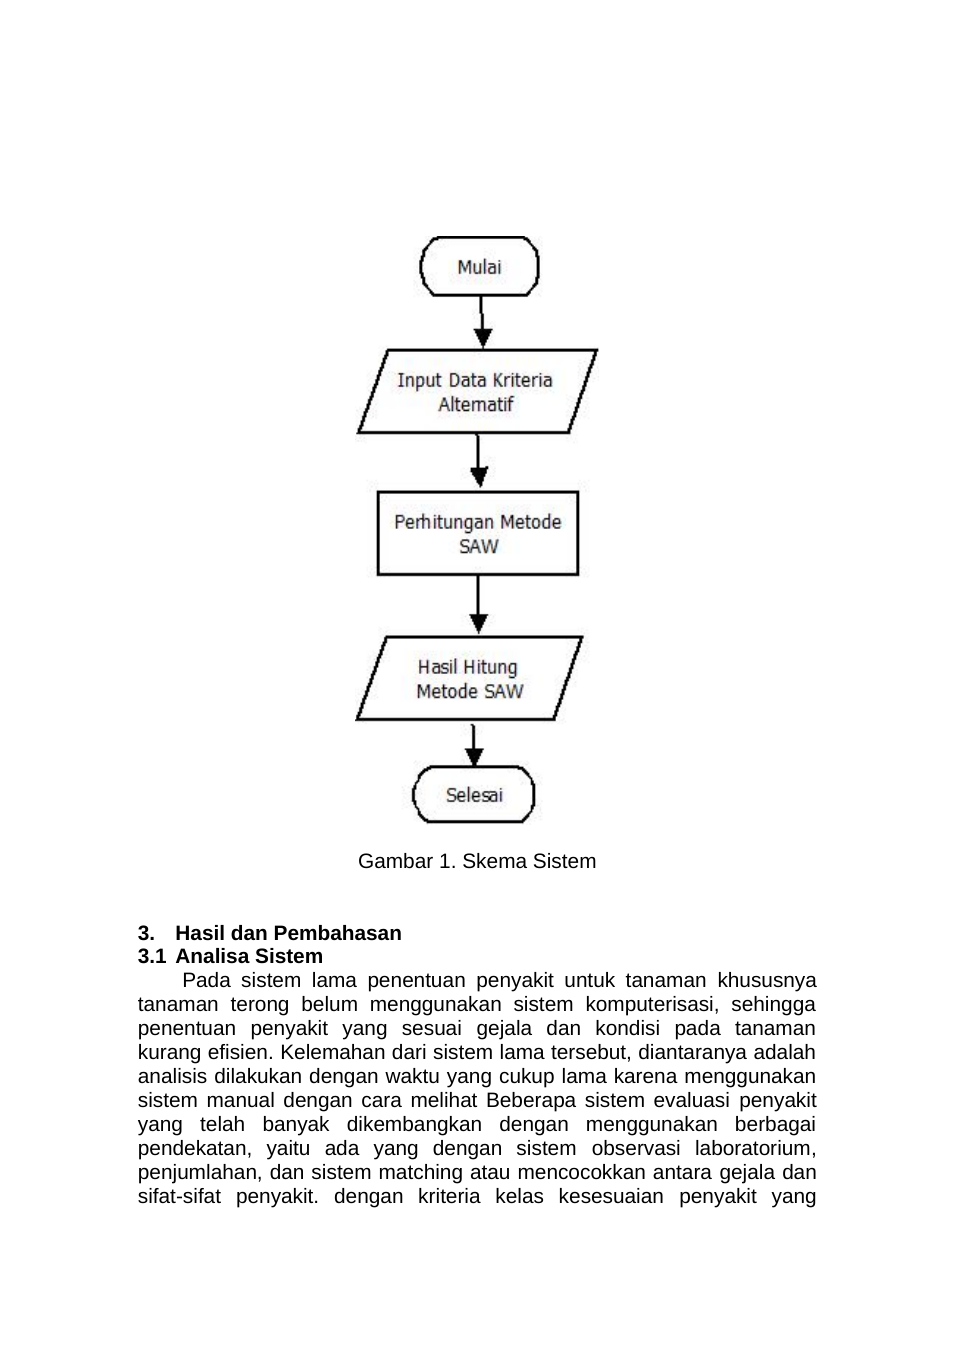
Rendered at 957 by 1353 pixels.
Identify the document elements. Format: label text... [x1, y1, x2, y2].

list Analisa Sistem [138, 944, 817, 968]
picture [355, 236, 600, 825]
list Hasil dan Pembahasan [138, 920, 817, 944]
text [138, 968, 817, 1208]
text Gambar 1. Skema Sistem [138, 848, 817, 872]
